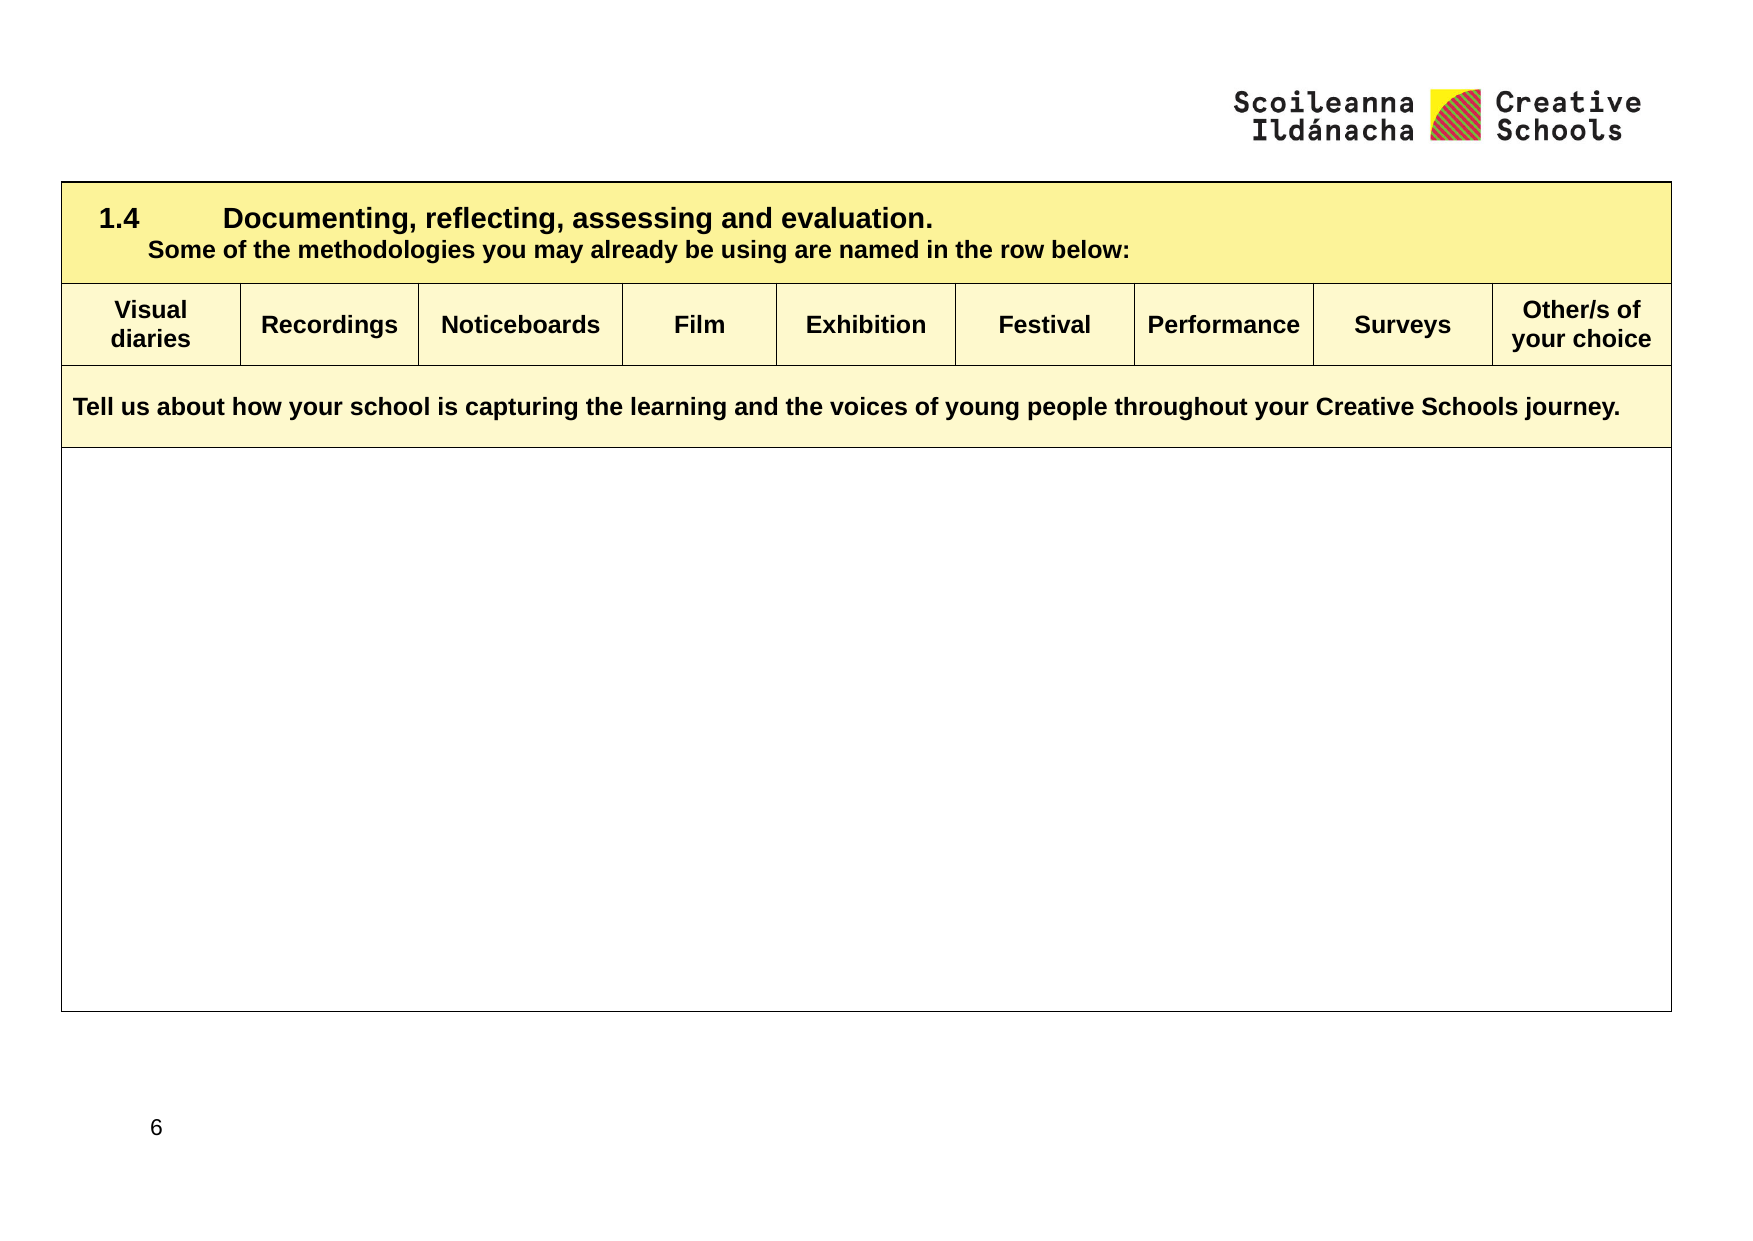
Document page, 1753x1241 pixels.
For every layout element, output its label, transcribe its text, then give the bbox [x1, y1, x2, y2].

table_cell Surveys [1314, 284, 1492, 365]
table_cell Noticeboards [419, 284, 622, 365]
table_cell Exhibition [777, 284, 955, 365]
table_cell Visual diaries [62, 284, 240, 365]
table_cell Recordings [241, 284, 418, 365]
table_cell Tell us about how your school is capturing the learning and the voices of young people throughout your Creative Schools journey. [62, 366, 1671, 447]
picture [1221, 73, 1657, 156]
table_cell Film [623, 284, 776, 365]
table_cell Other/s of your choice [1493, 284, 1671, 365]
table_cell Documenting, reflecting, assessing and evaluation. Some of the methodologies you may already be using are named in the row below: [62, 183, 1671, 283]
table_cell Festival [956, 284, 1134, 365]
table_cell Performance [1135, 284, 1313, 365]
table_cell [62, 448, 1671, 1011]
